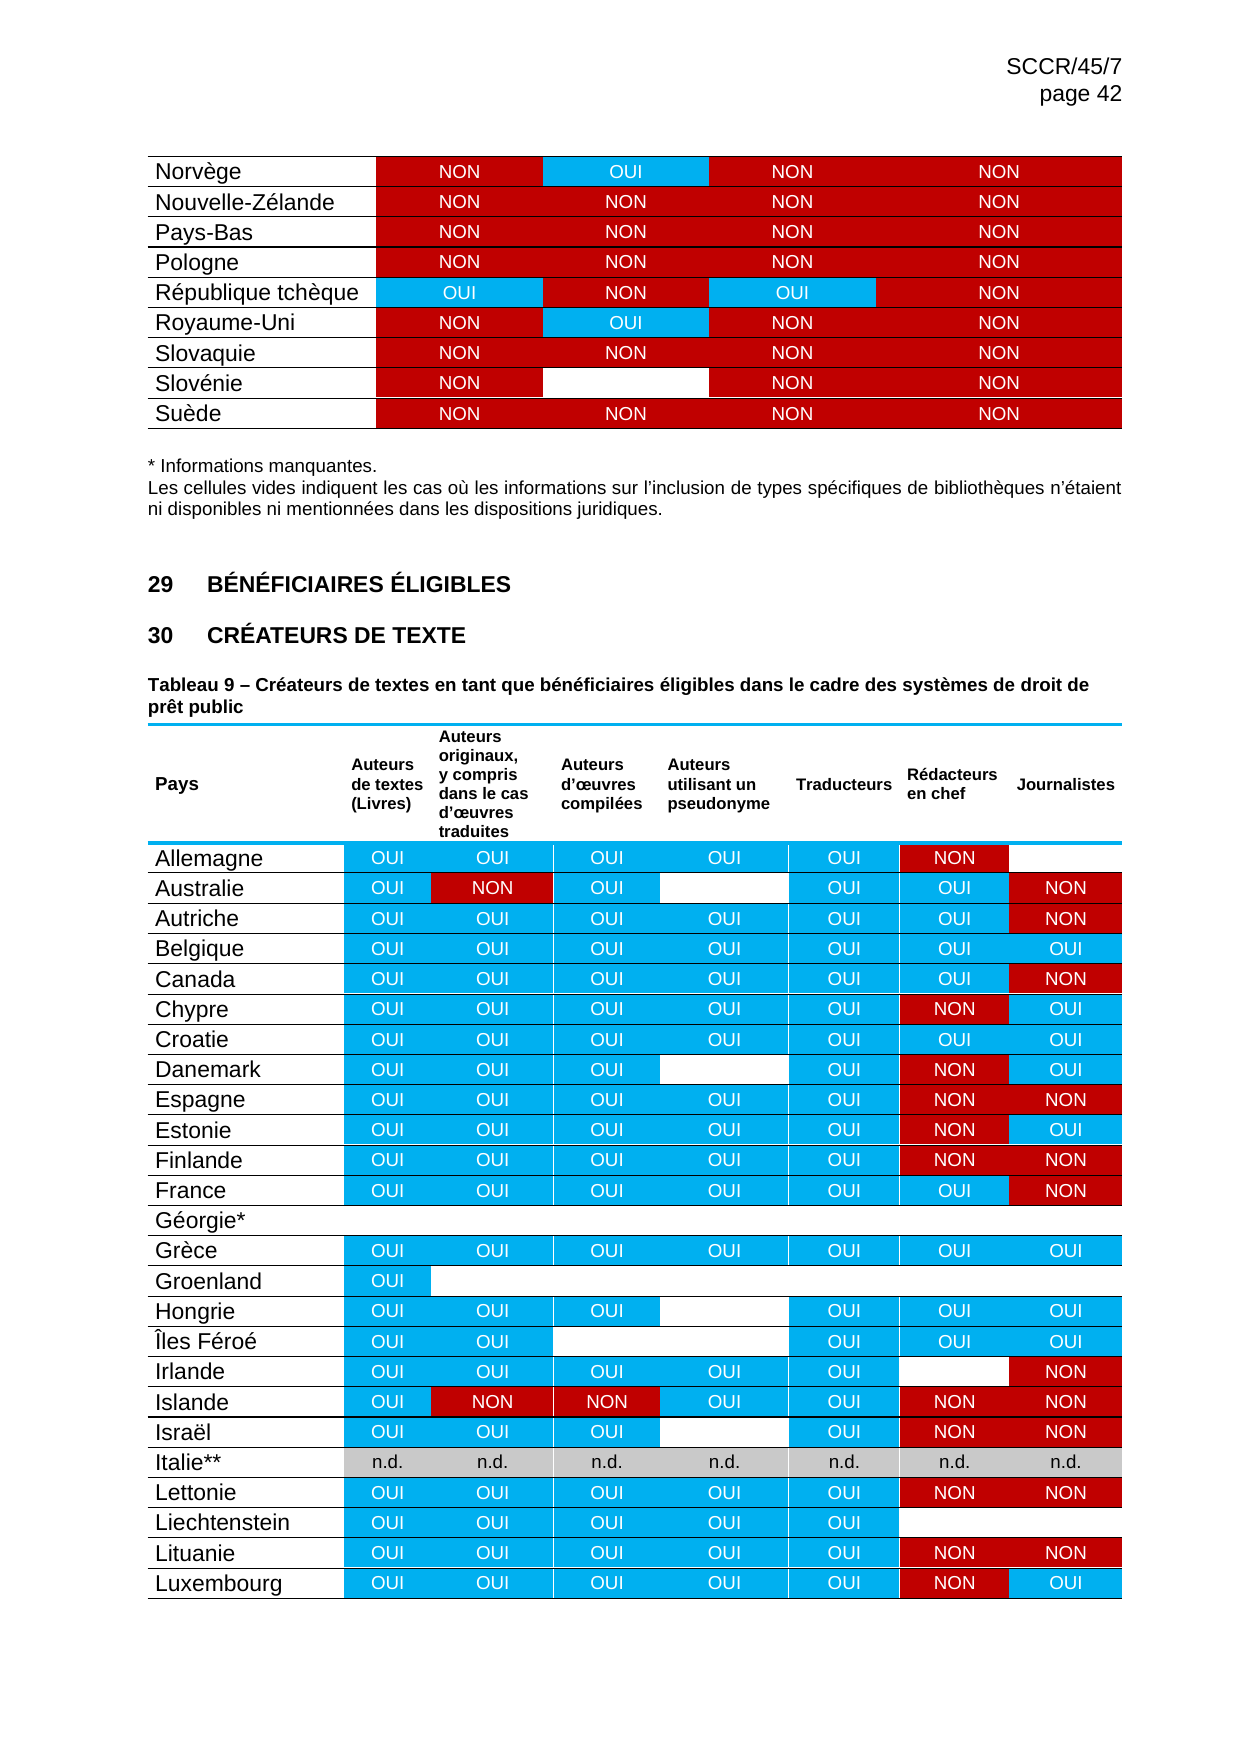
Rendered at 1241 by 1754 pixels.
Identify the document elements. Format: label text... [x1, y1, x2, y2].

table_cell OUI [431, 845, 553, 872]
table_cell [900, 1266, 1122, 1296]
table_cell OUI [554, 964, 660, 993]
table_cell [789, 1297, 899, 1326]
table_cell [543, 368, 709, 397]
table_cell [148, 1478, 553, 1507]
table_cell OUI [660, 845, 788, 872]
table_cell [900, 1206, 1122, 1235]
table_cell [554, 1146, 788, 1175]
table_cell NON [709, 248, 876, 277]
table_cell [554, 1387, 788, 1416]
table_cell Norvège [148, 157, 376, 186]
table_header Traducteurs [789, 726, 899, 841]
table_cell OUI [554, 845, 660, 872]
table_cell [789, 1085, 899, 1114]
table_cell NON [431, 873, 553, 903]
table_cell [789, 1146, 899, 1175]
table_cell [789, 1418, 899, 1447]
table_cell NON [543, 338, 709, 367]
table_cell NON [876, 157, 1122, 186]
table_cell OUI [789, 964, 899, 993]
table_cell OUI [554, 995, 660, 1024]
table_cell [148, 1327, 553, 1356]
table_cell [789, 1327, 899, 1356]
table_cell OUI [789, 845, 899, 872]
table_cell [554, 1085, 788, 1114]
table_cell Chypre [148, 995, 344, 1024]
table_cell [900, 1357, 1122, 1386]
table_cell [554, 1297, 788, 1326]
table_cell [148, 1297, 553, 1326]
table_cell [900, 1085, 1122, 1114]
table_header Auteurs originaux, y compris dans le cas d’œuvres traduites [431, 726, 553, 841]
table_cell [1009, 845, 1122, 872]
table_cell NON [876, 308, 1122, 337]
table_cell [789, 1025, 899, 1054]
table_header Auteurs de textes (Livres) [344, 726, 431, 841]
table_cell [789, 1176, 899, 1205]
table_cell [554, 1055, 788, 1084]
table_cell Royaume-Uni [148, 308, 376, 337]
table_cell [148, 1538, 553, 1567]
subtitle Bénéficiaires éligibles [148, 571, 1122, 597]
table_cell OUI [789, 904, 899, 933]
table_cell NON [709, 368, 876, 397]
table_cell Australie [148, 873, 344, 903]
table_header Pays [148, 726, 344, 841]
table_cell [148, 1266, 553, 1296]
table_header Rédacteurs en chef [900, 726, 1009, 841]
table_cell OUI [789, 934, 899, 963]
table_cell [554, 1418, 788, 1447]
table_cell Autriche [148, 904, 344, 933]
table_cell Slovénie [148, 368, 376, 397]
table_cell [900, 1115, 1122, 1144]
table_cell NON [1009, 964, 1122, 993]
text Tableau 9 – Créateurs de textes en tant que bénéficiaires éligibles dans le cadre des systèmes de droit de prêt public [148, 674, 1122, 717]
table_cell Belgique [148, 934, 344, 963]
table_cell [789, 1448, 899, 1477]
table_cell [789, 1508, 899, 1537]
table_cell NON [876, 187, 1122, 216]
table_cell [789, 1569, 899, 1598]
table_cell Allemagne [148, 845, 344, 872]
table_cell OUI [431, 995, 553, 1024]
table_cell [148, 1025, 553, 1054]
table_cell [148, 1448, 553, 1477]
subtitle Les cellules vides indiquent les cas où les informations sur l’inclusion de types spécifiques de bibliothèques n’étaient ni disponibles ni mentionnées dans les dispositions juridiques. [148, 477, 1122, 520]
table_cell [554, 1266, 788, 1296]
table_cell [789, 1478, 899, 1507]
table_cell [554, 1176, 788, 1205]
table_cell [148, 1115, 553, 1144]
table_cell NON [376, 338, 543, 367]
table_cell République tchèque [148, 278, 376, 307]
table_cell OUI [900, 934, 1009, 963]
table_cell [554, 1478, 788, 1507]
table_cell OUI [1009, 934, 1122, 963]
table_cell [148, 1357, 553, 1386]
table_cell OUI [431, 934, 553, 963]
table_cell OUI [554, 934, 660, 963]
table_cell Suède [148, 399, 376, 428]
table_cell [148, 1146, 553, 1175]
table_cell OUI [1009, 995, 1122, 1024]
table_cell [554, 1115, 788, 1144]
table_cell NON [876, 338, 1122, 367]
table_cell Pays-Bas [148, 217, 376, 246]
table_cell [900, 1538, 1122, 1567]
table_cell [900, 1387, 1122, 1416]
table_cell NON [1009, 904, 1122, 933]
table_cell NON [900, 995, 1009, 1024]
table_cell NON [1009, 873, 1122, 903]
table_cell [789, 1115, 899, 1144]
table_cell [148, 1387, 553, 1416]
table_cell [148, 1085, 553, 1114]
table_cell OUI [709, 278, 876, 307]
table_cell OUI [431, 904, 553, 933]
table_cell NON [709, 399, 876, 428]
table_cell NON [376, 248, 543, 277]
table_header Journalistes [1009, 726, 1122, 841]
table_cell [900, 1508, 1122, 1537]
table_cell Slovaquie [148, 338, 376, 367]
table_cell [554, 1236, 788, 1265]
table_cell NON [543, 217, 709, 246]
table_cell OUI [554, 904, 660, 933]
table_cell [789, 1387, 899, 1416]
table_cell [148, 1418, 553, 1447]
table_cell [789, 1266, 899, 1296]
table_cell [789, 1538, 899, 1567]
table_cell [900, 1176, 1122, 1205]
table_cell OUI [660, 934, 788, 963]
table_cell Canada [148, 964, 344, 993]
table_cell OUI [543, 157, 709, 186]
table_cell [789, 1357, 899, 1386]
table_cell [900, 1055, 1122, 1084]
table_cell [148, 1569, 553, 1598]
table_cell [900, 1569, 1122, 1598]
table_cell OUI [344, 934, 431, 963]
table_cell NON [376, 368, 543, 397]
table_cell NON [543, 187, 709, 216]
table_cell OUI [900, 873, 1009, 903]
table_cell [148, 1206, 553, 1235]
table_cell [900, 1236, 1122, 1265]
table_cell NON [376, 399, 543, 428]
table_header Auteurs utilisant un pseudonyme [660, 726, 788, 841]
table_cell NON [543, 278, 709, 307]
table_cell NON [543, 248, 709, 277]
table_cell OUI [344, 904, 431, 933]
table_cell NON [709, 308, 876, 337]
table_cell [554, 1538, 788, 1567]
table_cell NON [376, 157, 543, 186]
table_cell Nouvelle-Zélande [148, 187, 376, 216]
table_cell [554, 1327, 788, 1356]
table_cell NON [876, 217, 1122, 246]
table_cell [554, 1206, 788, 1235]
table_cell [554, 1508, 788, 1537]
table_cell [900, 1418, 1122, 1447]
table_cell [660, 873, 788, 903]
table_cell OUI [789, 873, 899, 903]
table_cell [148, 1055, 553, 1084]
table_cell OUI [344, 845, 431, 872]
table_cell NON [709, 338, 876, 367]
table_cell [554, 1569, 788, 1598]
table_cell OUI [376, 278, 543, 307]
table_cell OUI [660, 904, 788, 933]
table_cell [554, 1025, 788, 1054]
table_cell OUI [660, 964, 788, 993]
subtitle * Informations manquantes. [148, 455, 1122, 477]
table_cell NON [876, 248, 1122, 277]
table_cell OUI [554, 873, 660, 903]
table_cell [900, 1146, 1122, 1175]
table_cell OUI [660, 995, 788, 1024]
table_cell NON [376, 187, 543, 216]
table_cell NON [876, 399, 1122, 428]
table_cell OUI [900, 904, 1009, 933]
table_cell OUI [789, 995, 899, 1024]
table_cell OUI [900, 964, 1009, 993]
table_cell OUI [344, 995, 431, 1024]
table_cell OUI [431, 964, 553, 993]
table_cell NON [376, 217, 543, 246]
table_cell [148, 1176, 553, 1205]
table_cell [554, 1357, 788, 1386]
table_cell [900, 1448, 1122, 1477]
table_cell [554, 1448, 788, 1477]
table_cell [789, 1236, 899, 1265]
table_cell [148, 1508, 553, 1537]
table_cell OUI [344, 873, 431, 903]
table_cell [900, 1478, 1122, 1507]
subtitle Créateurs de texte [148, 622, 1122, 649]
table_cell OUI [344, 964, 431, 993]
table_cell NON [709, 217, 876, 246]
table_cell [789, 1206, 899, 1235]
table_cell OUI [543, 308, 709, 337]
table_cell NON [376, 308, 543, 337]
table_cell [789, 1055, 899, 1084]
table_cell NON [876, 368, 1122, 397]
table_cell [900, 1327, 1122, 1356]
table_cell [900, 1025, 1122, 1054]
table_cell NON [709, 157, 876, 186]
table_cell Pologne [148, 248, 376, 277]
table_header Auteurs d’œuvres compilées [554, 726, 660, 841]
table_cell NON [900, 845, 1009, 872]
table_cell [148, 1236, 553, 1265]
table_cell NON [876, 278, 1122, 307]
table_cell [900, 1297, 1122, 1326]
table_cell NON [709, 187, 876, 216]
table_cell NON [543, 399, 709, 428]
